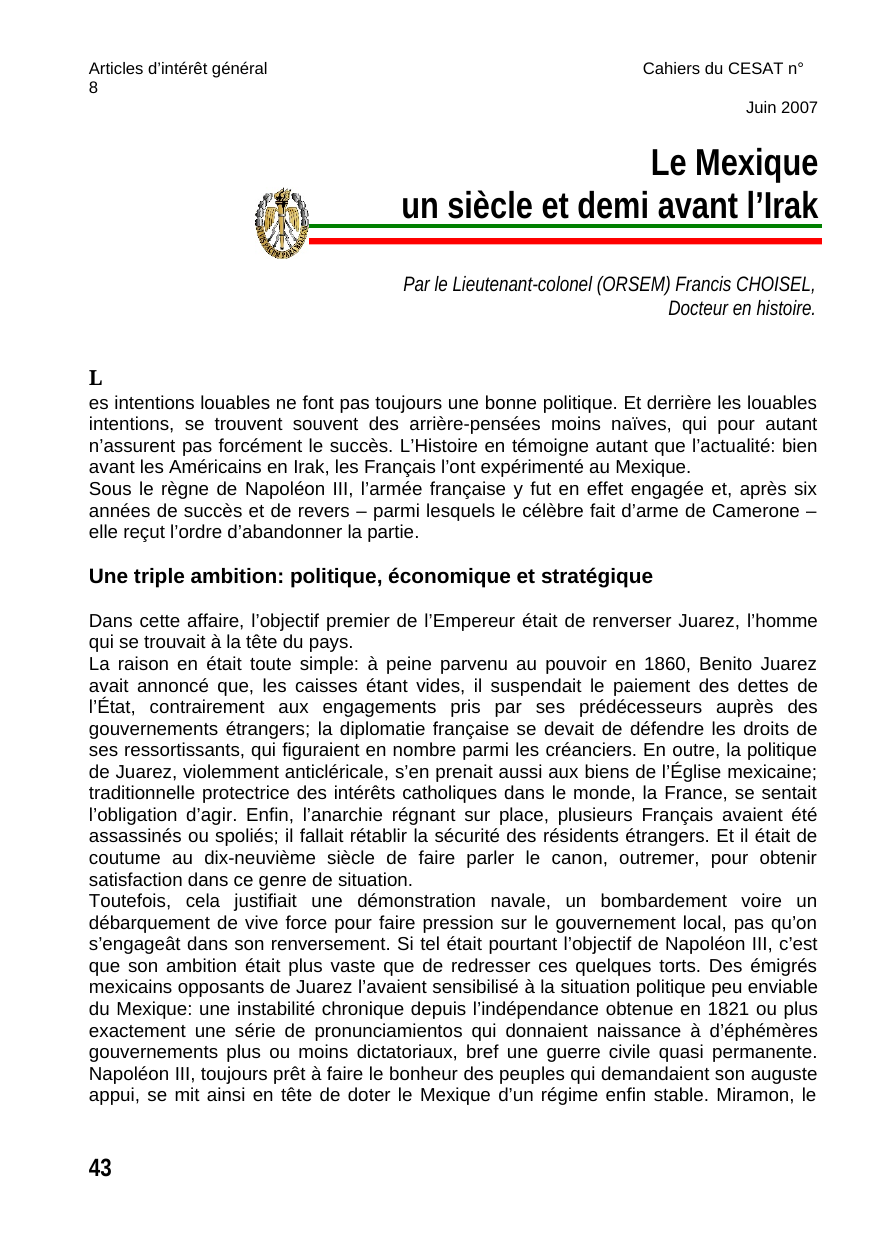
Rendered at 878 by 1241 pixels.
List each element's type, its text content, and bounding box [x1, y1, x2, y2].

text Dans cette affaire, l’objectif premier de l’Empereur était de renverser Juarez, l’homme qui se trouvait à la tête du pays. [89, 610, 818, 653]
text es intentions louables ne font pas toujours une bonne politique. Et derrière les louables intentions, se trouvent souvent des arrière-pensées moins naïves, qui pour autant n’assurent pas forcément le succès. L’Histoire en témoigne autant que l’actualité: bien avant les Américains en Irak, les Français l’ont expérimenté au Mexique. [89, 392, 818, 478]
text Sous le règne de Napoléon III, l’armée française y fut en effet engagée et, après six années de succès et de revers – parmi lesquels le célèbre fait d’arme de Camerone – elle reçut l’ordre d’abandonner la partie. [89, 478, 818, 543]
text Par le Lieutenant-colonel (ORSEM) Francis CHOISEL, [89, 272, 818, 296]
text La raison en était toute simple: à peine parvenu au pouvoir en 1860, Benito Juarez avait annoncé que, les caisses étant vides, il suspendait le paiement des dettes de l’État, contrairement aux engagements pris par ses prédécesseurs auprès des gouvernements étrangers; la diplomatie française se devait de défendre les droits de ses ressortissants, qui figuraient en nombre parmi les créanciers. En outre, la politique de Juarez, violemment anticléricale, s’en prenait aussi aux biens de l’Église mexicaine; traditionnelle protectrice des intérêts catholiques dans le monde, la France, se sentait l’obligation d’agir. Enfin, l’anarchie régnant sur place, plusieurs Français avaient été assassinés ou spoliés; il fallait rétablir la sécurité des résidents étrangers. Et il était de coutume au dix-neuvième siècle de faire parler le canon, outremer, pour obtenir satisfaction dans ce genre de situation. [89, 653, 818, 890]
picture [255, 187, 309, 259]
subtitle Une triple ambition: politique, économique et stratégique [89, 564, 818, 588]
text un siècle et demi avant l’Irak [89, 184, 818, 227]
subtitle Le Mexique [89, 141, 818, 184]
text Docteur en histoire. [89, 296, 818, 320]
